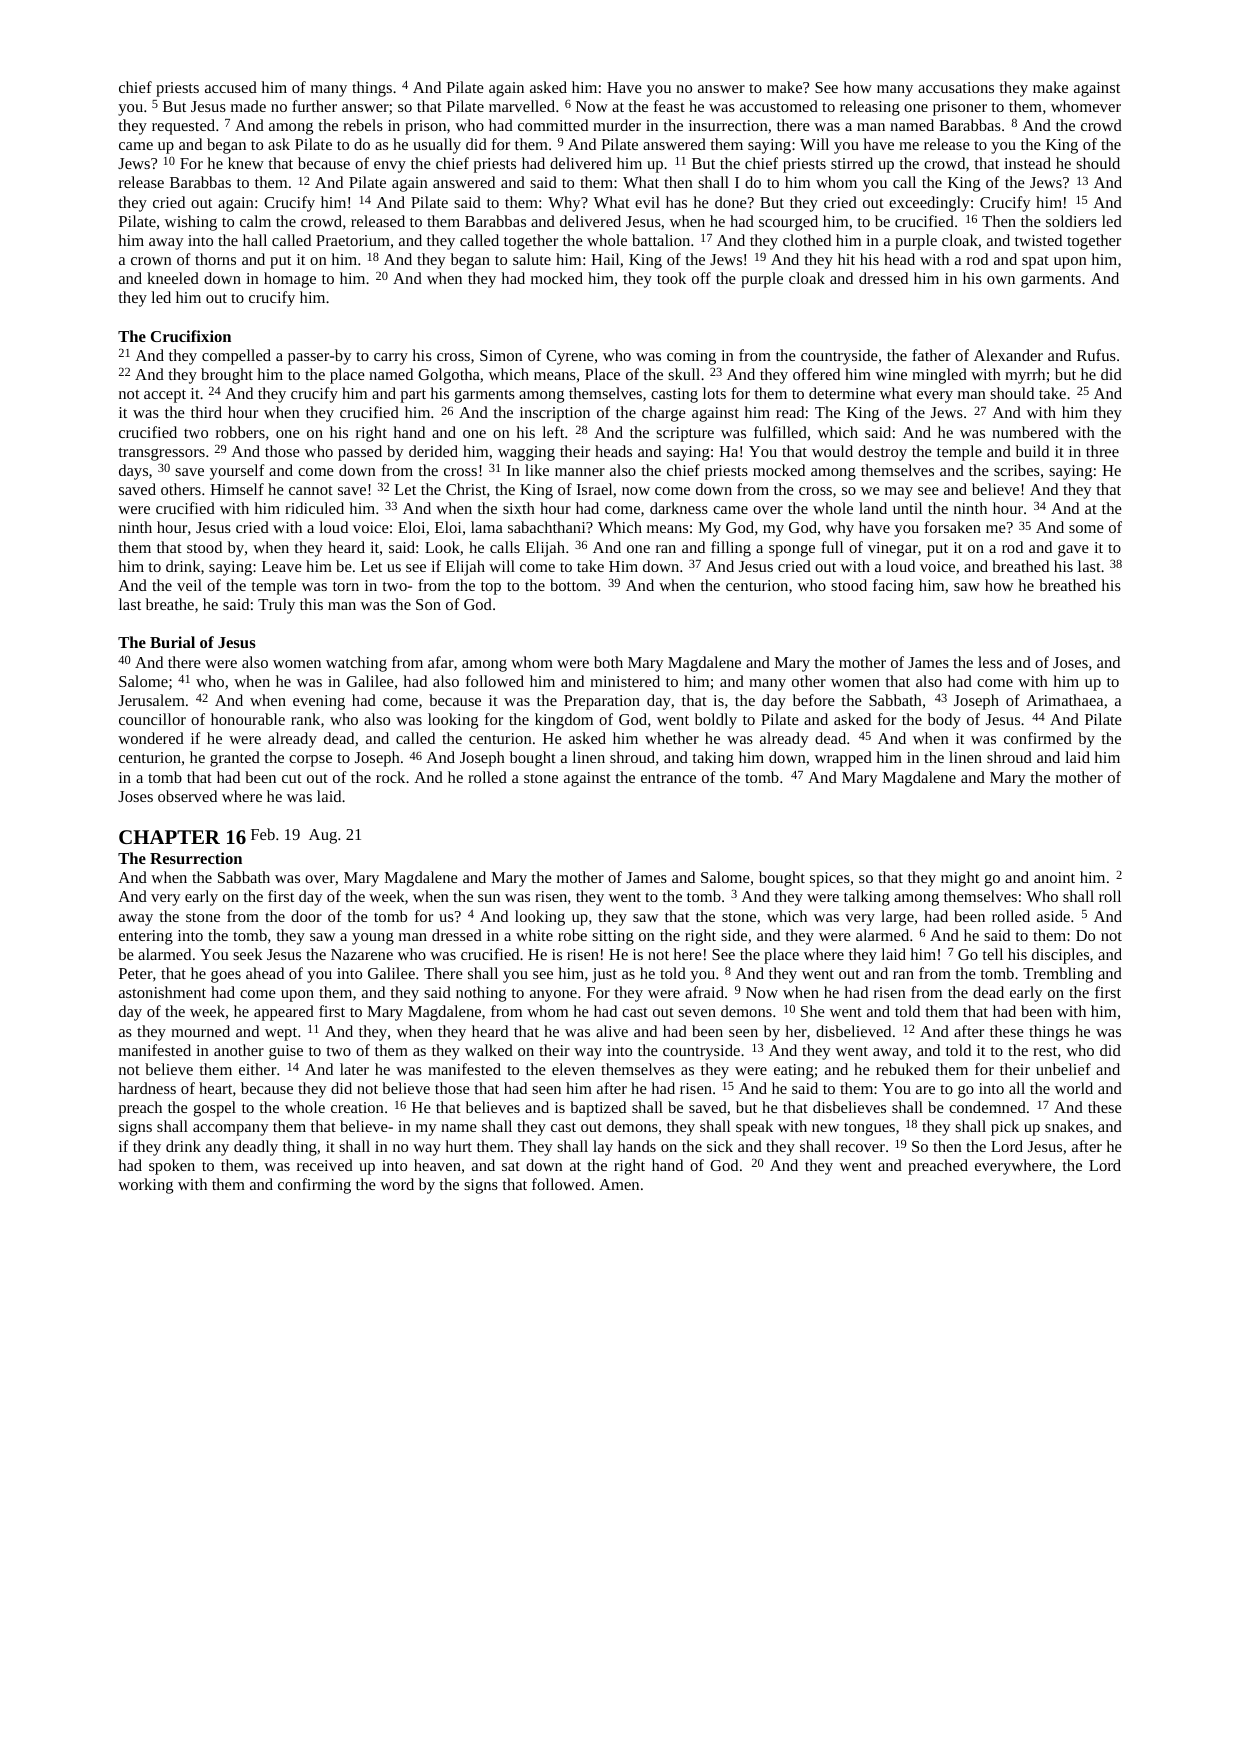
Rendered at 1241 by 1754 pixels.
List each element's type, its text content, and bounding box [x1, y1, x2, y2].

text The Crucifixion [118, 327, 1122, 346]
text And when the Sabbath was over, Mary Magdalene and Mary the mother of James and Salome, bought spices, so that they might go and anoint him. 2 And very early on the first day of the week, when the sun was risen, they went to the tomb. 3 And they were talking among themselves: Who shall roll away the stone from the door of the tomb for us? 4 And looking up, they saw that the stone, which was very large, had been rolled aside. 5 And entering into the tomb, they saw a young man dressed in a white robe sitting on the right side, and they were alarmed. 6 And he said to them: Do not be alarmed. You seek Jesus the Nazarene who was crucified. He is risen! He is not here! See the place where they laid him! 7 Go tell his disciples, and Peter, that he goes ahead of you into Galilee. There shall you see him, just as he told you. 8 And they went out and ran from the tomb. Trembling and astonishment had come upon them, and they said nothing to anyone. For they were afraid. 9 Now when he had risen from the dead early on the first day of the week, he appeared first to Mary Magdalene, from whom he had cast out seven demons. 10 She went and told them that had been with him, as they mourned and wept. 11 And they, when they heard that he was alive and had been seen by her, disbelieved. 12 And after these things he was manifested in another guise to two of them as they walked on their way into the countryside. 13 And they went away, and told it to the rest, who did not believe them either. 14 And later he was manifested to the eleven themselves as they were eating; and he rebuked them for their unbelief and hardness of heart, because they did not believe those that had seen him after he had risen. 15 And he said to them: You are to go into all the world and preach the gospel to the whole creation. 16 He that believes and is baptized shall be saved, but he that disbelieves shall be condemned. 17 And these signs shall accompany them that believe- in my name shall they cast out demons, they shall speak with new tongues, 18 they shall pick up snakes, and if they drink any deadly thing, it shall in no way hurt them. They shall lay hands on the sick and they shall recover. 19 So then the Lord Jesus, after he had spoken to them, was received up into heaven, and sat down at the right hand of God. 20 And they went and preached everywhere, the Lord working with them and confirming the word by the signs that followed. Amen. [118, 868, 1122, 1194]
text 21 And they compelled a passer-by to carry his cross, Simon of Cyrene, who was coming in from the countryside, the father of Alexander and Rufus. 22 And they brought him to the place named Golgotha, which means, Place of the skull. 23 And they offered him wine mingled with myrrh; but he did not accept it. 24 And they crucify him and part his garments among themselves, casting lots for them to determine what every man should take. 25 And it was the third hour when they crucified him. 26 And the inscription of the charge against him read: The King of the Jews. 27 And with him they crucified two robbers, one on his right hand and one on his left. 28 And the scripture was fulfilled, which said: And he was numbered with the transgressors. 29 And those who passed by derided him, wagging their heads and saying: Ha! You that would destroy the temple and build it in three days, 30 save yourself and come down from the cross! 31 In like manner also the chief priests mocked among themselves and the scribes, saying: He saved others. Himself he cannot save! 32 Let the Christ, the King of Israel, now come down from the cross, so we may see and believe! And they that were crucified with him ridiculed him. 33 And when the sixth hour had come, darkness came over the whole land until the ninth hour. 34 And at the ninth hour, Jesus cried with a loud voice: Eloi, Eloi, lama sabachthani? Which means: My God, my God, why have you forsaken me? 35 And some of them that stood by, when they heard it, said: Look, he calls Elijah. 36 And one ran and filling a sponge full of vinegar, put it on a rod and gave it to him to drink, saying: Leave him be. Let us see if Elijah will come to take Him down. 37 And Jesus cried out with a loud voice, and breathed his last. 38 And the veil of the temple was torn in two- from the top to the bottom. 39 And when the centurion, who stood facing him, saw how he breathed his last breathe, he said: Truly this man was the Son of God. [118, 346, 1122, 614]
text The Resurrection [118, 849, 1122, 868]
text The Burial of Jesus [118, 633, 1122, 652]
text 40 And there were also women watching from afar, among whom were both Mary Magdalene and Mary the mother of James the less and of Joses, and Salome; 41 who, when he was in Galilee, had also followed him and ministered to him; and many other women that also had come with him up to Jerusalem. 42 And when evening had come, because it was the Preparation day, that is, the day before the Sabbath, 43 Joseph of Arimathaea, a councillor of honourable rank, who also was looking for the kingdom of God, went boldly to Pilate and asked for the body of Jesus. 44 And Pilate wondered if he were already dead, and called the centurion. He asked him whether he was already dead. 45 And when it was confirmed by the centurion, he granted the corpse to Joseph. 46 And Joseph bought a linen shroud, and taking him down, wrapped him in the linen shroud and laid him in a tomb that had been cut out of the rock. And he rolled a stone against the entrance of the tomb. 47 And Mary Magdalene and Mary the mother of Joses observed where he was laid. [118, 652, 1122, 806]
text CHAPTER 16 Feb. 19 Aug. 21 [118, 806, 1122, 849]
